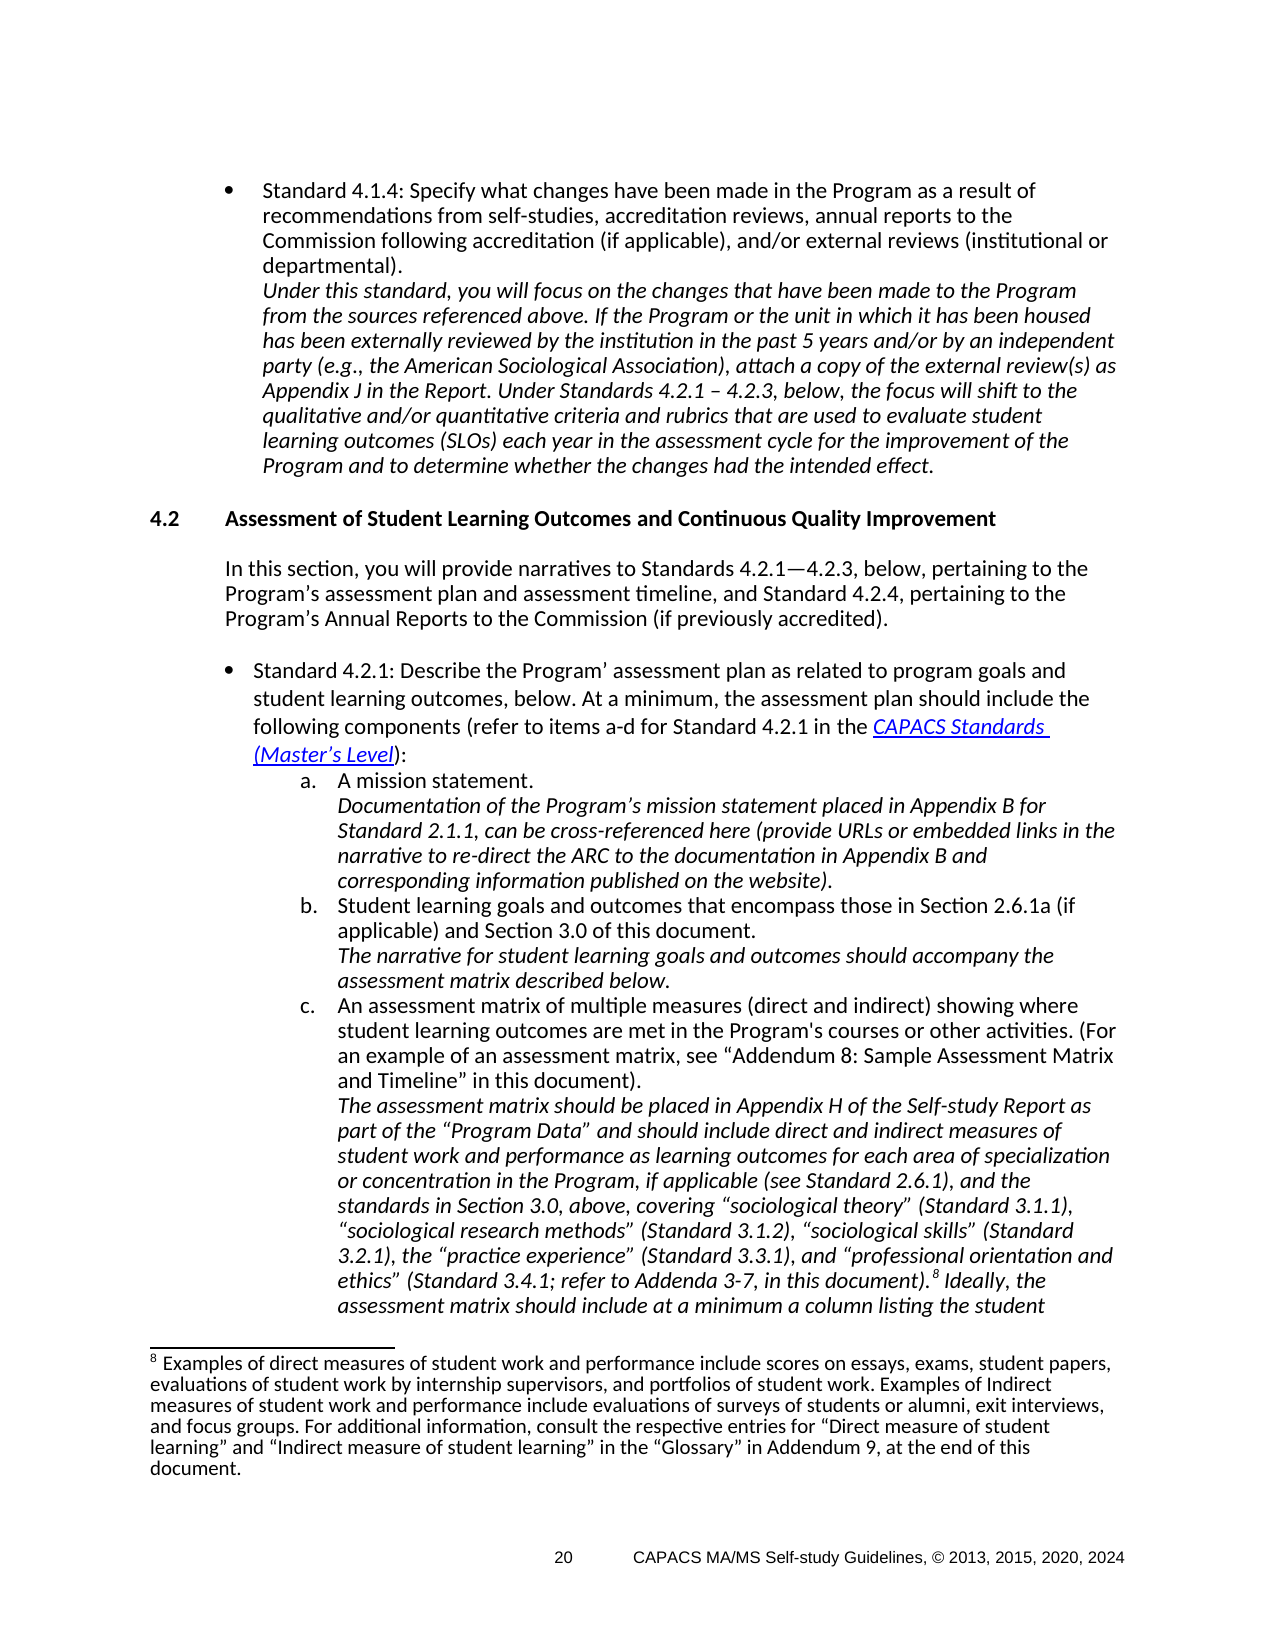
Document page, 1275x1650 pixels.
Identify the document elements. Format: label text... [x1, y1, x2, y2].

list Standard 4.2.1: Describe the Program’ assessment plan as related to program goals and student learning outcomes, below. At a minimum, the assessment plan should include the following components (refer to items a-d for Standard 4.2.1 in the CAPACS Standards (Master’s Level): [225, 656, 1125, 768]
list Standard 4.1.4: Specify what changes have been made in the Program as a result of recommendations from self-studies, accreditation reviews, annual reports to the Commission following accreditation (if applicable), and/or external reviews (institutional or departmental). [225, 178, 1125, 278]
list The narrative for student learning goals and outcomes should accompany the assessment matrix described below. [337, 943, 1125, 993]
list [337, 1093, 1125, 1318]
list A mission statement. [300, 768, 1125, 793]
text Under this standard, you will focus on the changes that have been made to the Program from the sources referenced above. If the Program or the unit in which it has been housed has been externally reviewed by the institution in the past 5 years and/or by an independent party (e.g., the American Sociological Association), attach a copy of the external review(s) as Appendix J in the Report. Under Standards 4.2.1 – 4.2.3, below, the focus will shift to the qualitative and/or quantitative criteria and rubrics that are used to evaluate student learning outcomes (SLOs) each year in the assessment cycle for the improvement of the Program and to determine whether the changes had the intended effect. [262, 278, 1125, 478]
list An assessment matrix of multiple measures (direct and indirect) showing where student learning outcomes are met in the Program's courses or other activities. (For an example of an assessment matrix, see “Addendum 8: Sample Assessment Matrix and Timeline” in this document). [300, 993, 1125, 1093]
text 4.2 Assessment of Student Learning Outcomes and Continuous Quality Improvement [150, 506, 1125, 531]
text In this section, you will provide narratives to Standards 4.2.1—4.2.3, below, pertaining to the Program’s assessment plan and assessment timeline, and Standard 4.2.4, pertaining to the Program’s Annual Reports to the Commission (if previously accredited). [225, 556, 1125, 631]
list Student learning goals and outcomes that encompass those in Section 2.6.1a (if applicable) and Section 3.0 of this document. [300, 893, 1125, 943]
list Documentation of the Program’s mission statement placed in Appendix B for Standard 2.1.1, can be cross-referenced here (provide URLs or embedded links in the narrative to re-direct the ARC to the documentation in Appendix B and corresponding information published on the website). [337, 793, 1125, 893]
